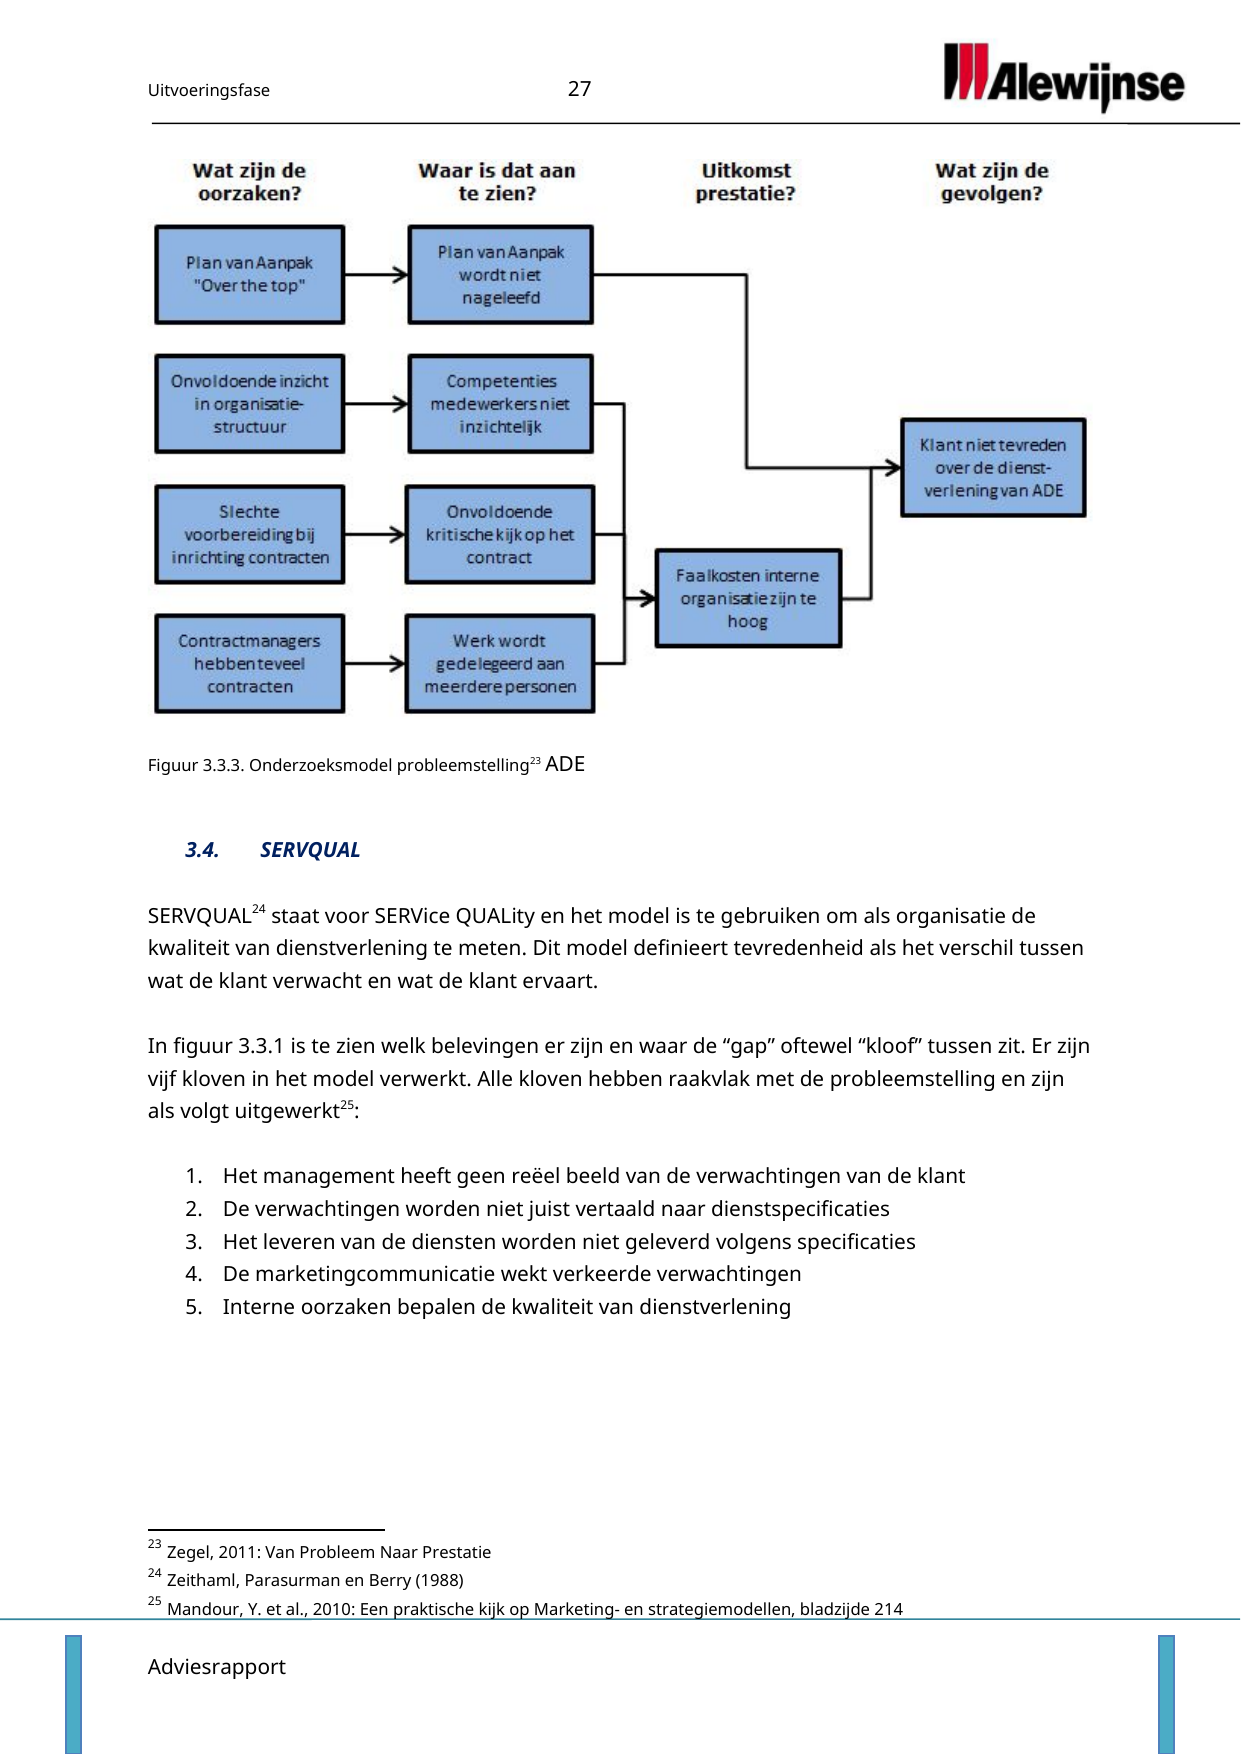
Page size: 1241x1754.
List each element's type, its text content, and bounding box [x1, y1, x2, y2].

list Het leveren van de diensten worden niet geleverd volgens specificaties [185, 1227, 1093, 1255]
text SERVQUAL staat voor SERVice QUALity en het model is te gebruiken om als organisatie de kwaliteit van dienstverlening te meten. Dit model definieert tevredenheid als het verschil tussen wat de klant verwacht en wat de klant ervaart. [148, 901, 1093, 994]
list De marketingcommunicatie wekt verkeerde verwachtingen [185, 1259, 1093, 1288]
picture [147, 159, 1093, 720]
list Het management heeft geen reëel beeld van de verwachtingen van de klant [185, 1162, 1093, 1190]
list Interne oorzaken bepalen de kwaliteit van dienstverlening [185, 1292, 1093, 1321]
list De verwachtingen worden niet juist vertaald naar dienstspecificaties [185, 1194, 1093, 1223]
subtitle SERVQUAL [185, 836, 1093, 864]
text Figuur 3.3.3. Onderzoeksmodel probleemstelling ADE [148, 749, 1093, 778]
text In figuur 3.3.1 is te zien welk belevingen er zijn en waar de “gap” oftewel “kloof” tussen zit. Er zijn vijf kloven in het model verwerkt. Alle kloven hebben raakvlak met de probleemstelling en zijn als volgt uitgewerkt: [148, 1031, 1093, 1125]
